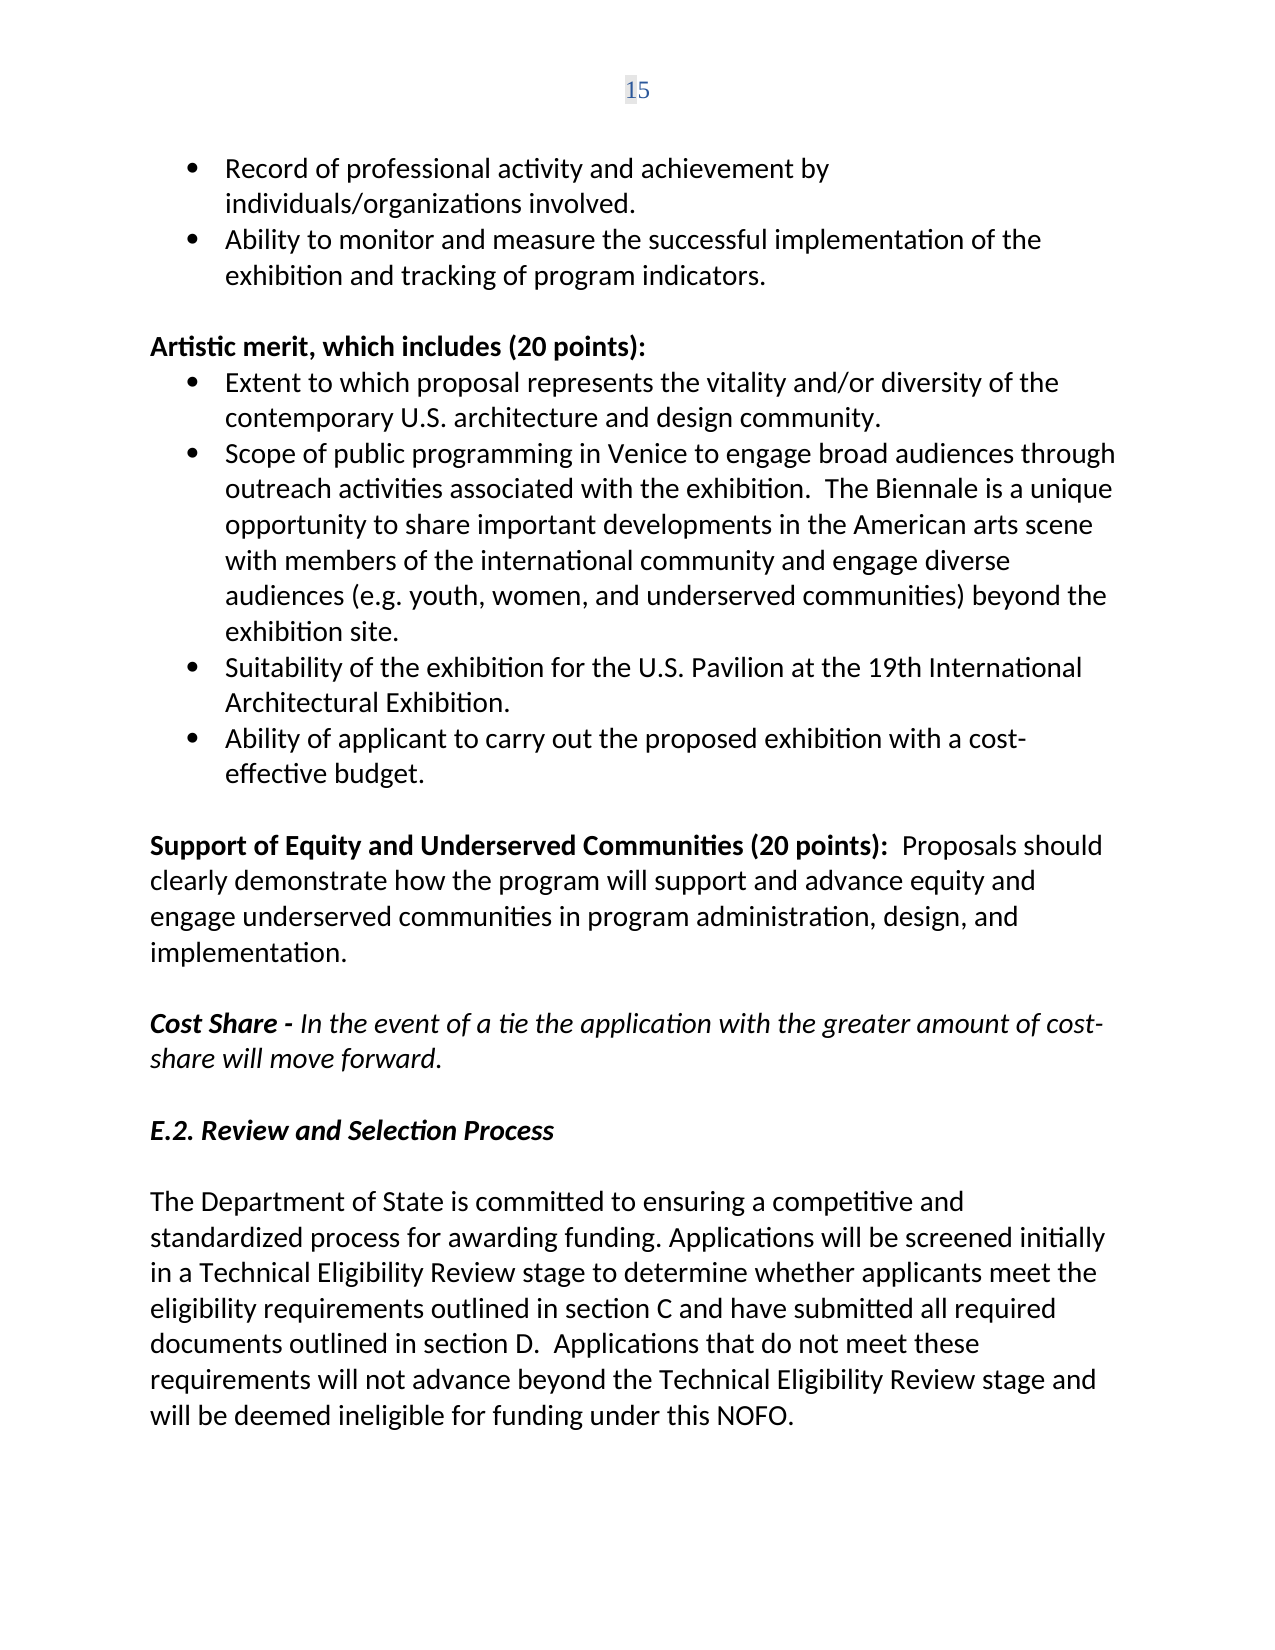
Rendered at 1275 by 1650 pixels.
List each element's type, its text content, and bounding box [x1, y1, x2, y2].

text The Department of State is committed to ensuring a competitive and standardized process for awarding funding. Applications will be screened initially in a Technical Eligibility Review stage to determine whether applicants meet the eligibility requirements outlined in section C and have submitted all required documents outlined in section D. Applications that do not meet these requirements will not advance beyond the Technical Eligibility Review stage and will be deemed ineligible for funding under this NOFO. [150, 1183, 1125, 1432]
list Extent to which proposal represents the vitality and/or diversity of the contemporary U.S. architecture and design community. [187, 364, 1125, 435]
text Artistic merit, which includes (20 points): [150, 328, 1125, 364]
list Record of professional activity and achievement by individuals/organizations involved. [187, 150, 1125, 221]
list Ability to monitor and measure the successful implementation of the exhibition and tracking of program indicators. [187, 221, 1125, 292]
text Cost Share - In the event of a tie the application with the greater amount of cost-share will move forward. [150, 1005, 1125, 1076]
list Suitability of the exhibition for the U.S. Pavilion at the 19th International Architectural Exhibition. [187, 649, 1125, 720]
text E.2. Review and Selection Process [150, 1112, 1125, 1147]
list Ability of applicant to carry out the proposed exhibition with a cost-effective budget. [187, 720, 1125, 791]
text Support of Equity and Underserved Communities (20 points): Proposals should clearly demonstrate how the program will support and advance equity and engage underserved communities in program administration, design, and implementation. [150, 827, 1125, 969]
list Scope of public programming in Venice to engage broad audiences through outreach activities associated with the exhibition. The Biennale is a unique opportunity to share important developments in the American arts scene with members of the international community and engage diverse audiences (e.g. youth, women, and underserved communities) beyond the exhibition site. [187, 435, 1125, 649]
